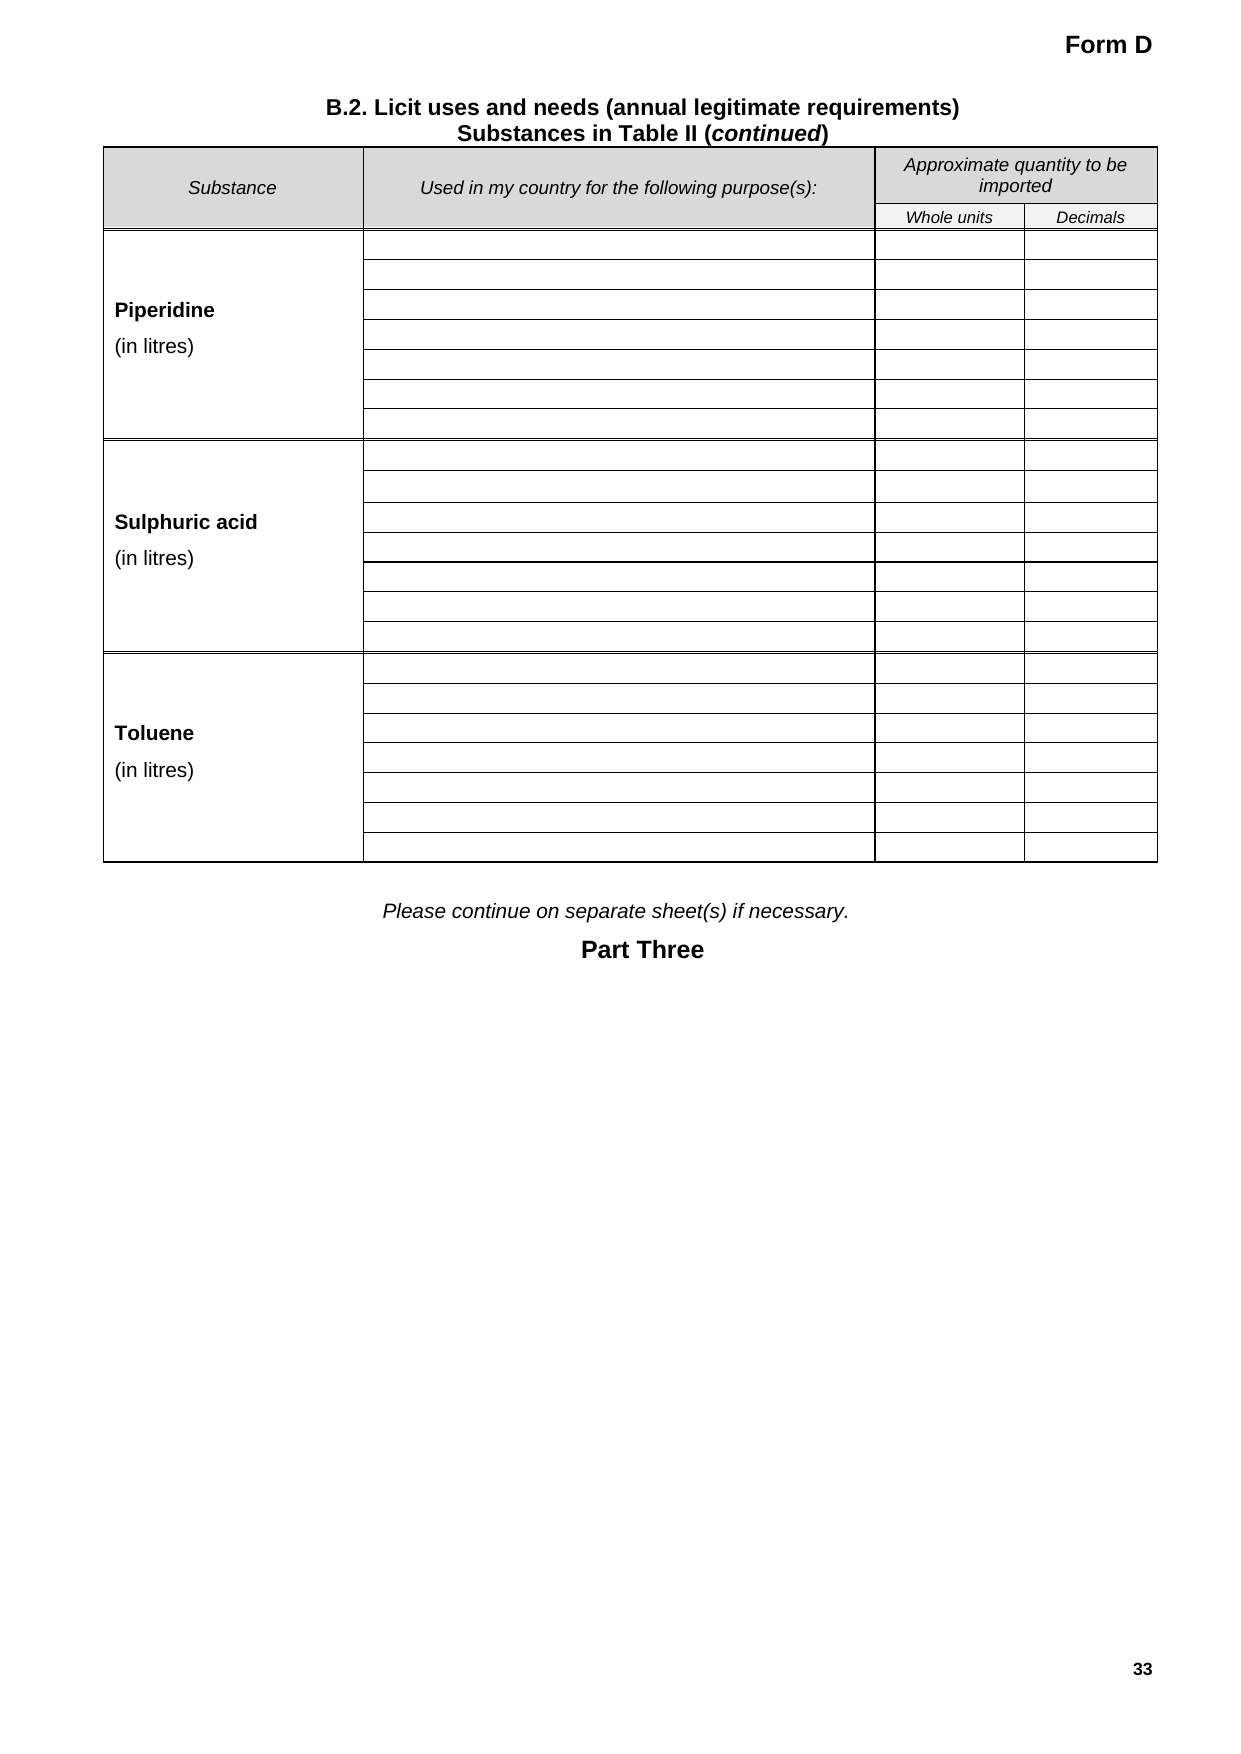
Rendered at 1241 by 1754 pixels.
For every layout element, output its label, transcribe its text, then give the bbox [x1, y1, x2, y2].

text Please continue on separate sheet(s) if necessary. [65, 899, 1167, 923]
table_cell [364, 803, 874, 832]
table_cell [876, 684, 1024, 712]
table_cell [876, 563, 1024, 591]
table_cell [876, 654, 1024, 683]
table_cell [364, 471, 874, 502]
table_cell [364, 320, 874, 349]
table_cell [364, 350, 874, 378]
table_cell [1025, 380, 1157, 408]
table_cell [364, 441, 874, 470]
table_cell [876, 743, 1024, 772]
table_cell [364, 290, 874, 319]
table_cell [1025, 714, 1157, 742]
subtitle Part Three [65, 935, 1220, 964]
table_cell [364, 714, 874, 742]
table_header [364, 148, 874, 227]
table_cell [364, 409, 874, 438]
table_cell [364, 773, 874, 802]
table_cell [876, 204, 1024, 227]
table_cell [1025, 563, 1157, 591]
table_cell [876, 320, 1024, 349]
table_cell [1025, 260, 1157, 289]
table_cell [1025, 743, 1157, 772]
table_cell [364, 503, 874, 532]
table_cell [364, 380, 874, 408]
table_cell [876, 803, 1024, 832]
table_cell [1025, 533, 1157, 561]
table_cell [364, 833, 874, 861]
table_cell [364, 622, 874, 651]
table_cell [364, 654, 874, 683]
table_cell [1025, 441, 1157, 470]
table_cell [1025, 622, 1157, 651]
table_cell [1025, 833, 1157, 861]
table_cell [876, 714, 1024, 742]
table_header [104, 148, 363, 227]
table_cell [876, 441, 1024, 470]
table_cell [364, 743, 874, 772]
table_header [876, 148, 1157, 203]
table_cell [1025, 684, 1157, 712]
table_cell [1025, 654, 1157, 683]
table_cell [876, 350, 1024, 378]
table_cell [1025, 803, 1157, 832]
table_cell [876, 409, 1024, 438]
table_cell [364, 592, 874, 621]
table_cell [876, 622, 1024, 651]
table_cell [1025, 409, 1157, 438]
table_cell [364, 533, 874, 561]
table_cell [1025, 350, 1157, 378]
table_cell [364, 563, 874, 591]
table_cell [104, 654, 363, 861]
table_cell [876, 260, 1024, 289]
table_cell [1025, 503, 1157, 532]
subtitle B.2. Licit uses and needs (annual legitimate requirements) [65, 94, 1220, 120]
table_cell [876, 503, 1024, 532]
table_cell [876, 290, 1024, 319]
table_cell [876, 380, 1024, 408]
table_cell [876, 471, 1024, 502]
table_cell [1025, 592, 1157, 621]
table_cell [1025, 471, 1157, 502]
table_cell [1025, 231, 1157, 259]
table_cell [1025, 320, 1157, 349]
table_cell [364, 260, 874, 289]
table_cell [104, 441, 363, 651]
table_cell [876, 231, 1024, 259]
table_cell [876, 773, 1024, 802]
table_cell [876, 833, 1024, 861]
subtitle Substances in Table II (continued) [65, 120, 1220, 146]
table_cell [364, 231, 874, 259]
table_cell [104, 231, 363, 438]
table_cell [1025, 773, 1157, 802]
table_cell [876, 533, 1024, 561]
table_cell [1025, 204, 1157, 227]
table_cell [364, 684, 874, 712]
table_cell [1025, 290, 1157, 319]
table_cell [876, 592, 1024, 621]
